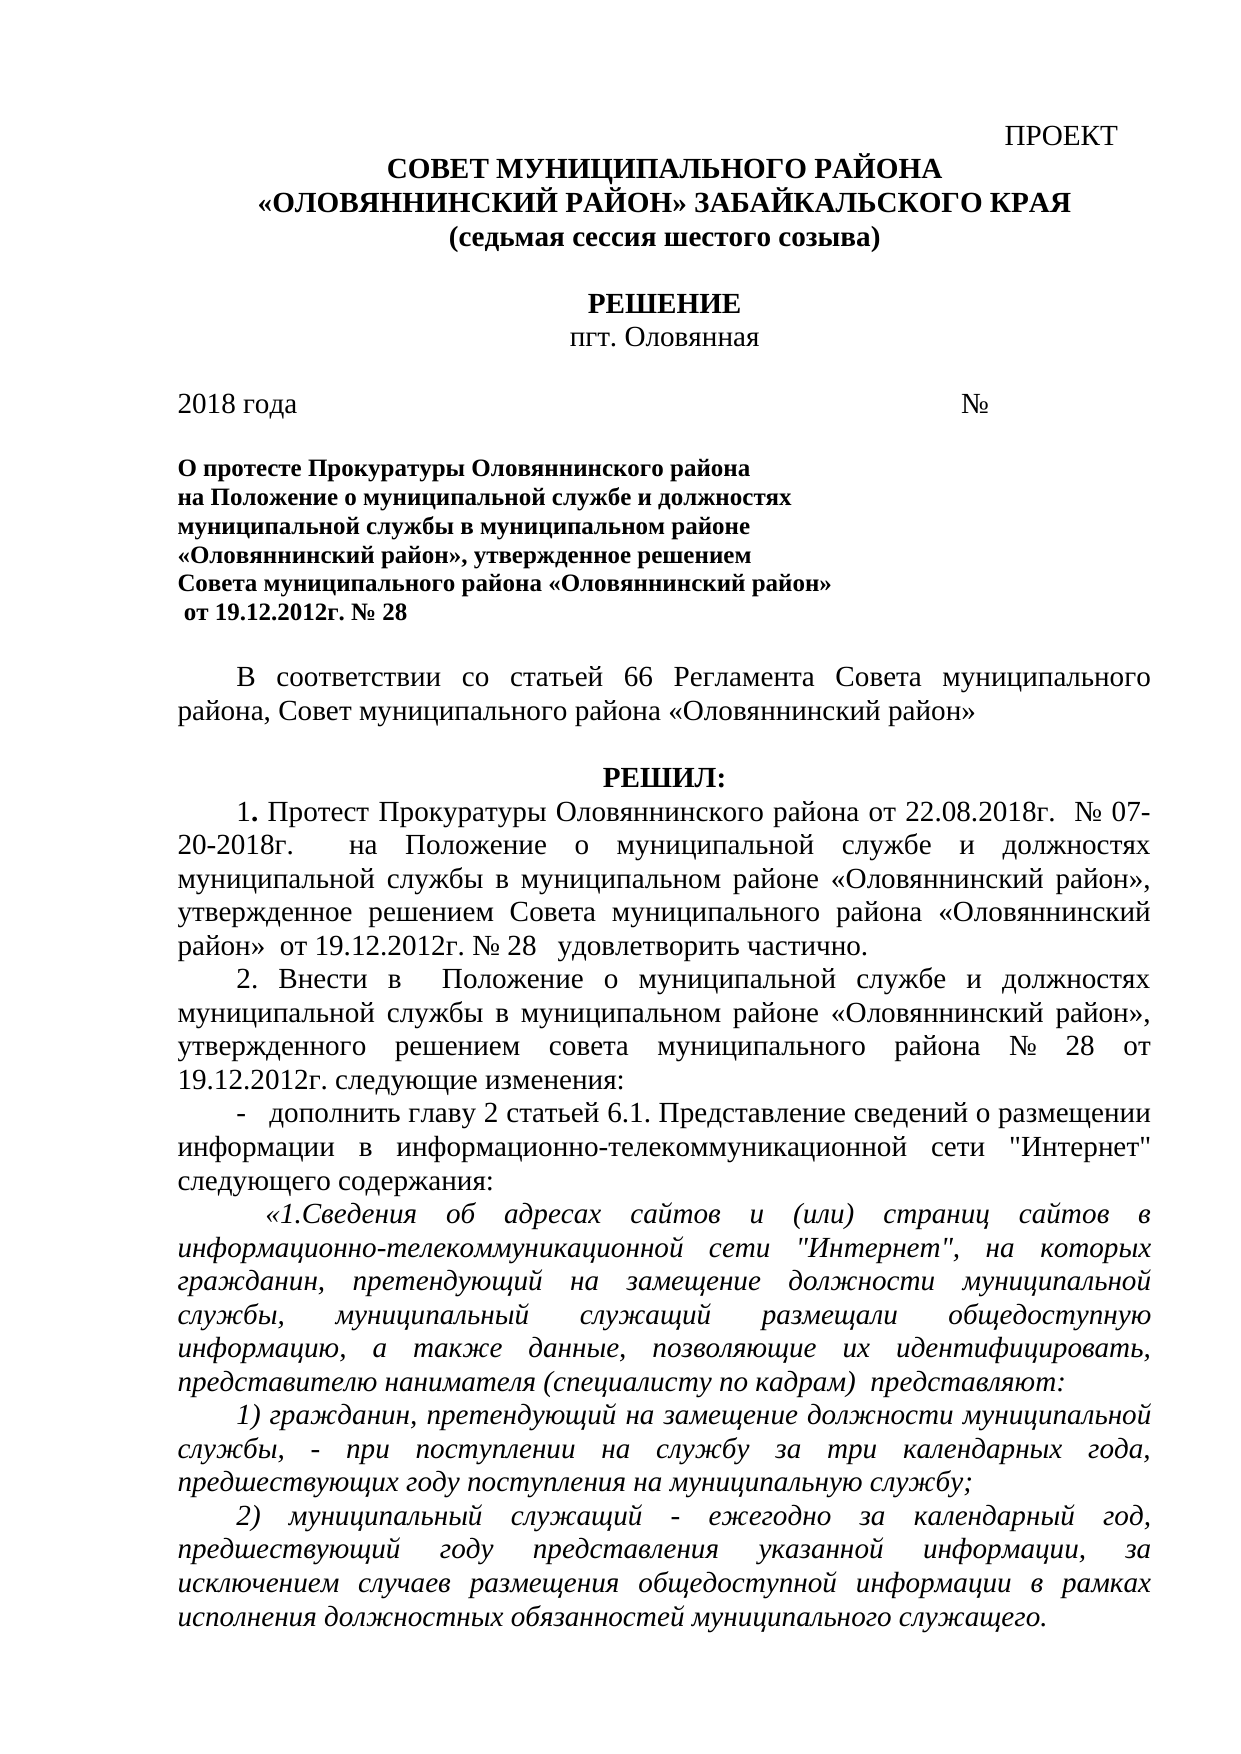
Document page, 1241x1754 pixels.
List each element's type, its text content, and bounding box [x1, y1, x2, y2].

text ПРОЕКТ [177, 118, 1152, 152]
text «ОЛОВЯННИНСКИЙ РАЙОН» ЗАБАЙКАЛЬСКОГО КРАЯ [177, 185, 1152, 219]
text 1) гражданин, претендующий на замещение должности муниципальной службы, - при поступлении на службу за три календарных года, предшествующих году поступления на муниципальную службу; [177, 1397, 1152, 1498]
text «1.Сведения об адресах сайтов и (или) страниц сайтов в информационно-телекоммуникационной сети "Интернет", на которых гражданин, претендующий на замещение должности муниципальной службы, муниципальный служащий размещали общедоступную информацию, а также данные, позволяющие их идентифицировать, представителю нанимателя (специалисту по кадрам) представляют: [177, 1196, 1152, 1397]
text (седьмая сессия шестого созыва) [177, 219, 1152, 252]
text РЕШИЛ: [177, 760, 1152, 794]
text 2018 года № [177, 386, 1152, 420]
text 1. Протест Прокуратуры Оловяннинского района от 22.08.2018г. № 07-20-2018г. на Положение о муниципальной службе и должностях муниципальной службы в муниципальном районе «Оловяннинский район», утвержденное решением Совета муниципального района «Оловяннинский район» от 19.12.2012г. № 28 удовлетворить частично. [177, 794, 1152, 961]
text В соответствии со статьей 66 Регламента Совета муниципального района, Совет муниципального района «Оловяннинский район» [177, 659, 1152, 727]
text на Положение о муниципальной службе и должностях [177, 482, 1152, 511]
text СОВЕТ МУНИЦИПАЛЬНОГО РАЙОНА [177, 152, 1152, 185]
text «Оловяннинский район», утвержденное решением [177, 540, 1152, 568]
text 2) муниципальный служащий - ежегодно за календарный год, предшествующий году представления указанной информации, за исключением случаев размещения общедоступной информации в рамках исполнения должностных обязанностей муниципального служащего. [177, 1498, 1152, 1632]
text - дополнить главу 2 статьей 6.1. Представление сведений о размещении информации в информационно-телекоммуникационной сети "Интернет" следующего содержания: [177, 1096, 1152, 1196]
text от 19.12.2012г. № 28 [177, 597, 1152, 626]
text пгт. Оловянная [177, 319, 1152, 353]
text О протесте Прокуратуры Оловяннинского района [177, 453, 1152, 482]
text 2. Внести в Положение о муниципальной службе и должностях муниципальной службы в муниципальном районе «Оловяннинский район», утвержденного решением совета муниципального района № 28 от 19.12.2012г. следующие изменения: [177, 961, 1152, 1096]
text муниципальной службы в муниципальном районе [177, 511, 1152, 540]
text РЕШЕНИЕ [177, 286, 1152, 319]
text Совета муниципального района «Оловяннинский район» [177, 568, 1152, 597]
